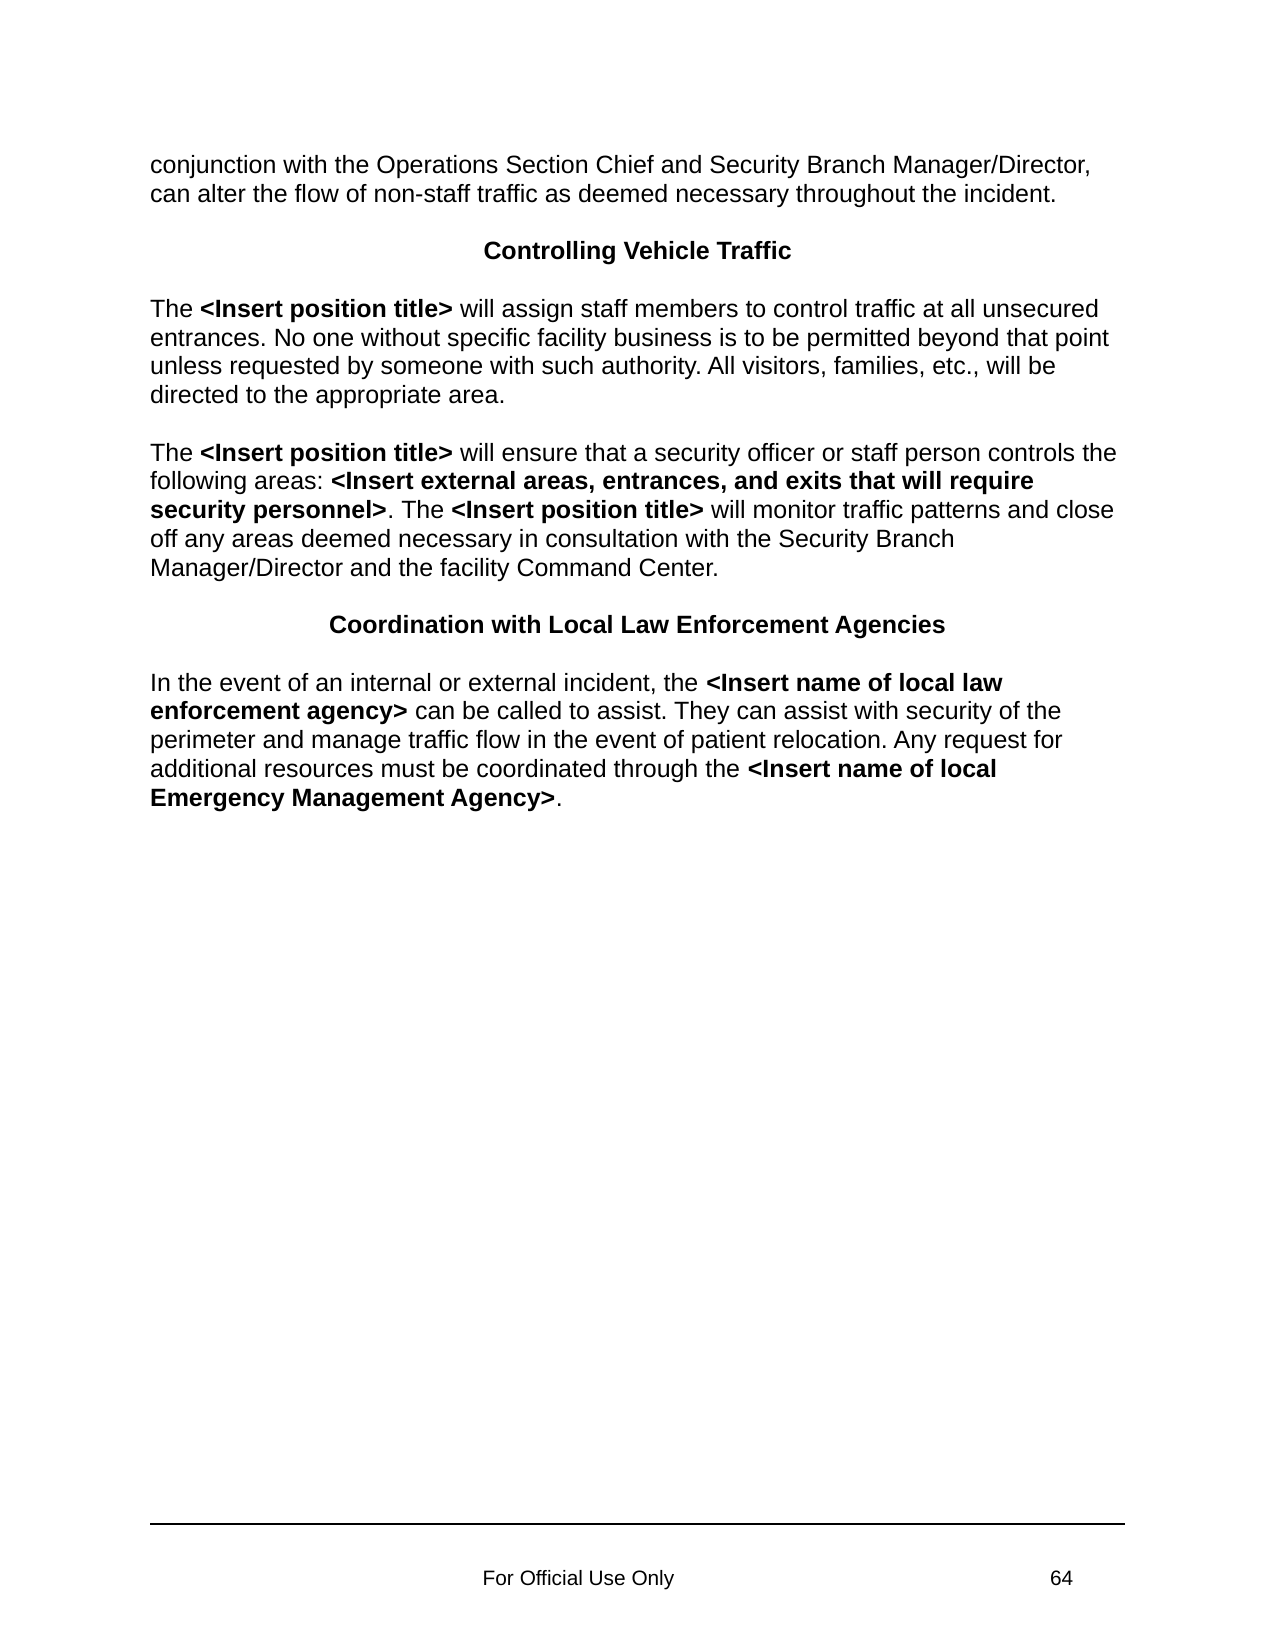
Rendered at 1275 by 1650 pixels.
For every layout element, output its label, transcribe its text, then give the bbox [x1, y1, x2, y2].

text The <Insert position title> will assign staff members to control traffic at all unsecured entrances. No one without specific facility business is to be permitted beyond that point unless requested by someone with such authority. All visitors, families, etc., will be directed to the appropriate area. [150, 294, 1125, 409]
subtitle Controlling Vehicle Traffic [150, 236, 1125, 265]
text In the event of an internal or external incident, the <Insert name of local law enforcement agency> can be called to assist. They can assist with security of the perimeter and manage traffic flow in the event of patient relocation. Any request for additional resources must be coordinated through the <Insert name of local Emergency Management Agency>. [150, 667, 1125, 811]
text The <Insert position title> will ensure that a security officer or staff person controls the following areas: <Insert external areas, entrances, and exits that will require security personnel>. The <Insert position title> will monitor traffic patterns and close off any areas deemed necessary in consultation with the Security Branch Manager/Director and the facility Command Center. [150, 437, 1125, 581]
subtitle Coordination with Local Law Enforcement Agencies [150, 610, 1125, 639]
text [150, 150, 1125, 207]
